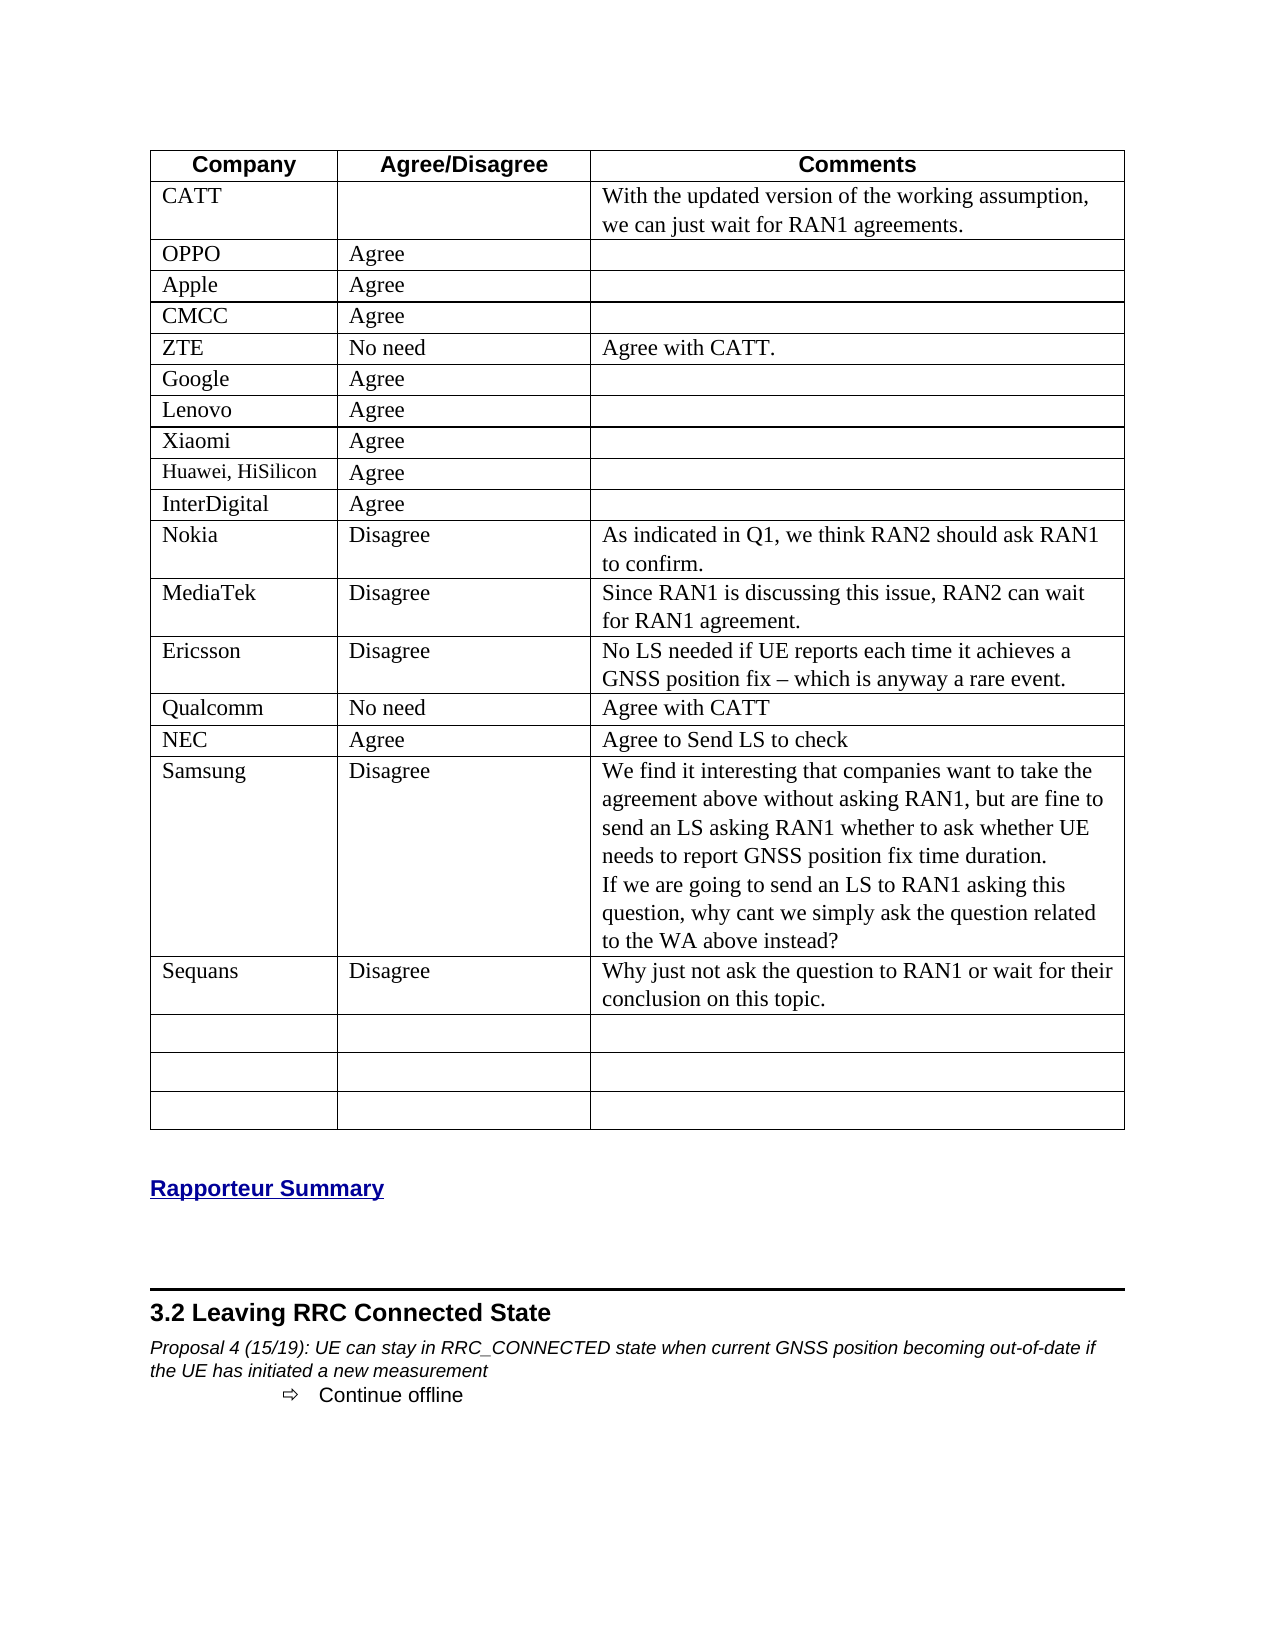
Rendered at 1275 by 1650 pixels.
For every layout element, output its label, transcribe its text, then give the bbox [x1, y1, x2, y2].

table_cell Samsung [151, 757, 337, 956]
table_cell No need [338, 694, 590, 724]
table_cell Disagree [338, 757, 590, 956]
table_cell As indicated in Q1, we think RAN2 should ask RAN1 to confirm. [591, 521, 1124, 578]
table_cell InterDigital [151, 490, 337, 520]
table_cell [591, 459, 1124, 489]
table_cell CMCC [151, 303, 337, 333]
text Proposal 4 (15/19): UE can stay in RRC_CONNECTED state when current GNSS position becoming out-of-date if the UE has initiated a new measurement [150, 1337, 1125, 1382]
table_cell [591, 271, 1124, 301]
table_header Agree/Disagree [338, 151, 590, 181]
table_cell Why just not ask the question to RAN1 or wait for their conclusion on this topic. [591, 957, 1124, 1013]
table_cell Lenovo [151, 396, 337, 426]
table_cell Agree [338, 271, 590, 301]
table_cell ZTE [151, 334, 337, 364]
text Rapporteur Summary [150, 1175, 1125, 1201]
table_cell Agree [338, 240, 590, 270]
table_cell Ericsson [151, 637, 337, 693]
table_cell [591, 1092, 1124, 1129]
table_cell [151, 1053, 337, 1091]
table_cell Huawei, HiSilicon [151, 459, 337, 489]
table_cell NEC [151, 726, 337, 756]
table_cell No LS needed if UE reports each time it achieves a GNSS position fix – which is anyway a rare event. [591, 637, 1124, 693]
table_cell [338, 1015, 590, 1052]
table_cell [338, 182, 590, 239]
table_cell [151, 1092, 337, 1129]
subtitle 3.2 Leaving RRC Connected State [150, 1291, 1125, 1326]
table_cell CATT [151, 182, 337, 239]
table_cell Agree with CATT [591, 694, 1124, 724]
table_cell Agree [338, 396, 590, 426]
table_cell [591, 303, 1124, 333]
table_cell Google [151, 365, 337, 395]
table_cell Agree with CATT. [591, 334, 1124, 364]
table_cell Apple [151, 271, 337, 301]
table_cell Disagree [338, 637, 590, 693]
table_cell [591, 240, 1124, 270]
table_cell Agree [338, 428, 590, 458]
table_cell OPPO [151, 240, 337, 270]
table_cell Disagree [338, 957, 590, 1013]
table_cell Agree [338, 459, 590, 489]
list Continue offline [281, 1383, 1125, 1407]
table_cell No need [338, 334, 590, 364]
table_cell Sequans [151, 957, 337, 1013]
table_cell [591, 428, 1124, 458]
table_cell [591, 1053, 1124, 1091]
table_cell [338, 1092, 590, 1129]
table_cell [591, 490, 1124, 520]
table_cell Disagree [338, 579, 590, 636]
table_cell We find it interesting that companies want to take the agreement above without asking RAN1, but are fine to send an LS asking RAN1 whether to ask whether UE needs to report GNSS position fix time duration. If we are going to send an LS to RAN1 asking this question, why cant we simply ask the question related to the WA above instead? [591, 757, 1124, 956]
table_cell Since RAN1 is discussing this issue, RAN2 can wait for RAN1 agreement. [591, 579, 1124, 636]
table_cell Qualcomm [151, 694, 337, 724]
table_cell [338, 1053, 590, 1091]
table_cell [591, 365, 1124, 395]
table_cell With the updated version of the working assumption, we can just wait for RAN1 agreements. [591, 182, 1124, 239]
table_cell Disagree [338, 521, 590, 578]
table_cell Agree [338, 303, 590, 333]
table_cell [591, 1015, 1124, 1052]
table_cell Agree [338, 490, 590, 520]
table_cell [591, 396, 1124, 426]
table_cell [151, 1015, 337, 1052]
table_cell MediaTek [151, 579, 337, 636]
table_cell Agree [338, 726, 590, 756]
table_header Comments [591, 151, 1124, 181]
table_cell Nokia [151, 521, 337, 578]
table_header Company [151, 151, 337, 181]
table_cell Agree to Send LS to check [591, 726, 1124, 756]
table_cell Agree [338, 365, 590, 395]
table_cell Xiaomi [151, 428, 337, 458]
